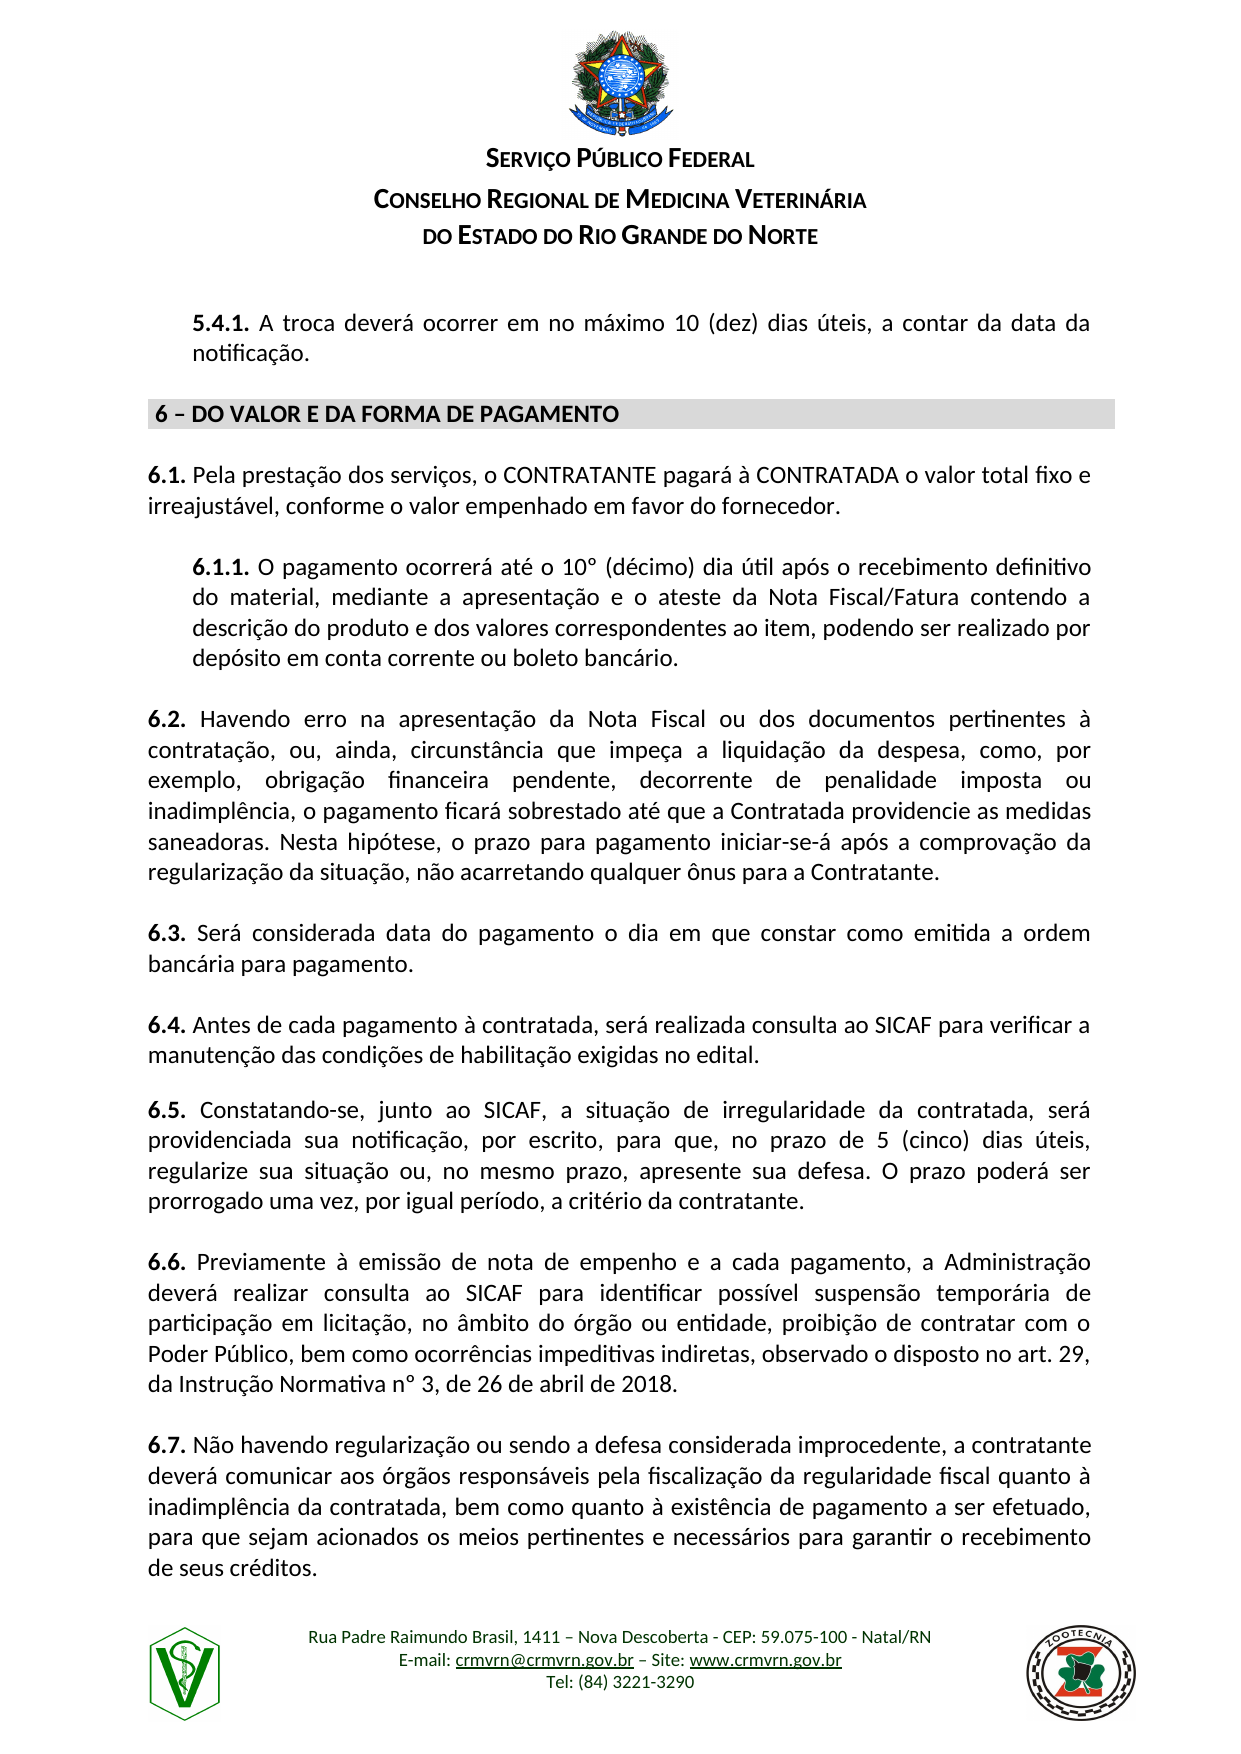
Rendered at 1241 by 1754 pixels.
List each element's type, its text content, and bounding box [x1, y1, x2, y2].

picture [1026, 1625, 1136, 1721]
table_header 6 – DO VALOR E DA FORMA DE PAGAMENTO [148, 399, 1115, 429]
text 6.2. Havendo erro na apresentação da Nota Fiscal ou dos documentos pertinentes à contratação, ou, ainda, circunstância que impeça a liquidação da despesa, como, por exemplo, obrigação financeira pendente, decorrente de penalidade imposta ou inadimplência, o pagamento ficará sobrestado até que a Contratada providencie as medidas saneadoras. Nesta hipótese, o prazo para pagamento iniciar-se-á após a comprovação da regularização da situação, não acarretando qualquer ônus para a Contratante. [148, 704, 1092, 887]
picture [147, 1625, 222, 1722]
text 5.4.1. A troca deverá ocorrer em no máximo 10 (dez) dias úteis, a contar da data da notificação. [192, 307, 1092, 368]
text 6.1.1. O pagamento ocorrerá até o 10º (décimo) dia útil após o recebimento definitivo do material, mediante a apresentação e o ateste da Nota Fiscal/Fatura contendo a descrição do produto e dos valores correspondentes ao item, podendo ser realizado por depósito em conta corrente ou boleto bancário. [192, 551, 1092, 673]
text 6.3. Será considerada data do pagamento o dia em que constar como emitida a ordem bancária para pagamento. [148, 917, 1092, 978]
text 6.4. Antes de cada pagamento à contratada, será realizada consulta ao SICAF para verificar a manutenção das condições de habilitação exigidas no edital. [148, 1009, 1092, 1070]
text 6.5. Constatando-se, junto ao SICAF, a situação de irregularidade da contratada, será providenciada sua notificação, por escrito, para que, no prazo de 5 (cinco) dias úteis, regularize sua situação ou, no mesmo prazo, apresente sua defesa. O prazo poderá ser prorrogado uma vez, por igual período, a critério da contratante. [148, 1094, 1092, 1216]
text 6.1. Pela prestação dos serviços, o CONTRATANTE pagará à CONTRATADA o valor total fixo e irreajustável, conforme o valor empenhado em favor do fornecedor. [148, 459, 1092, 521]
text 6.6. Previamente à emissão de nota de empenho e a cada pagamento, a Administração deverá realizar consulta ao SICAF para identificar possível suspensão temporária de participação em licitação, no âmbito do órgão ou entidade, proibição de contratar com o Poder Público, bem como ocorrências impeditivas indiretas, observado o disposto no art. 29, da Instrução Normativa nº 3, de 26 de abril de 2018. [148, 1247, 1092, 1399]
text 6.7. Não havendo regularização ou sendo a defesa considerada improcedente, a contratante deverá comunicar aos órgãos responsáveis pela fiscalização da regularidade fiscal quanto à inadimplência da contratada, bem como quanto à existência de pagamento a ser efetuado, para que sejam acionados os meios pertinentes e necessários para garantir o recebimento de seus créditos. [148, 1430, 1092, 1582]
picture [560, 29, 680, 140]
